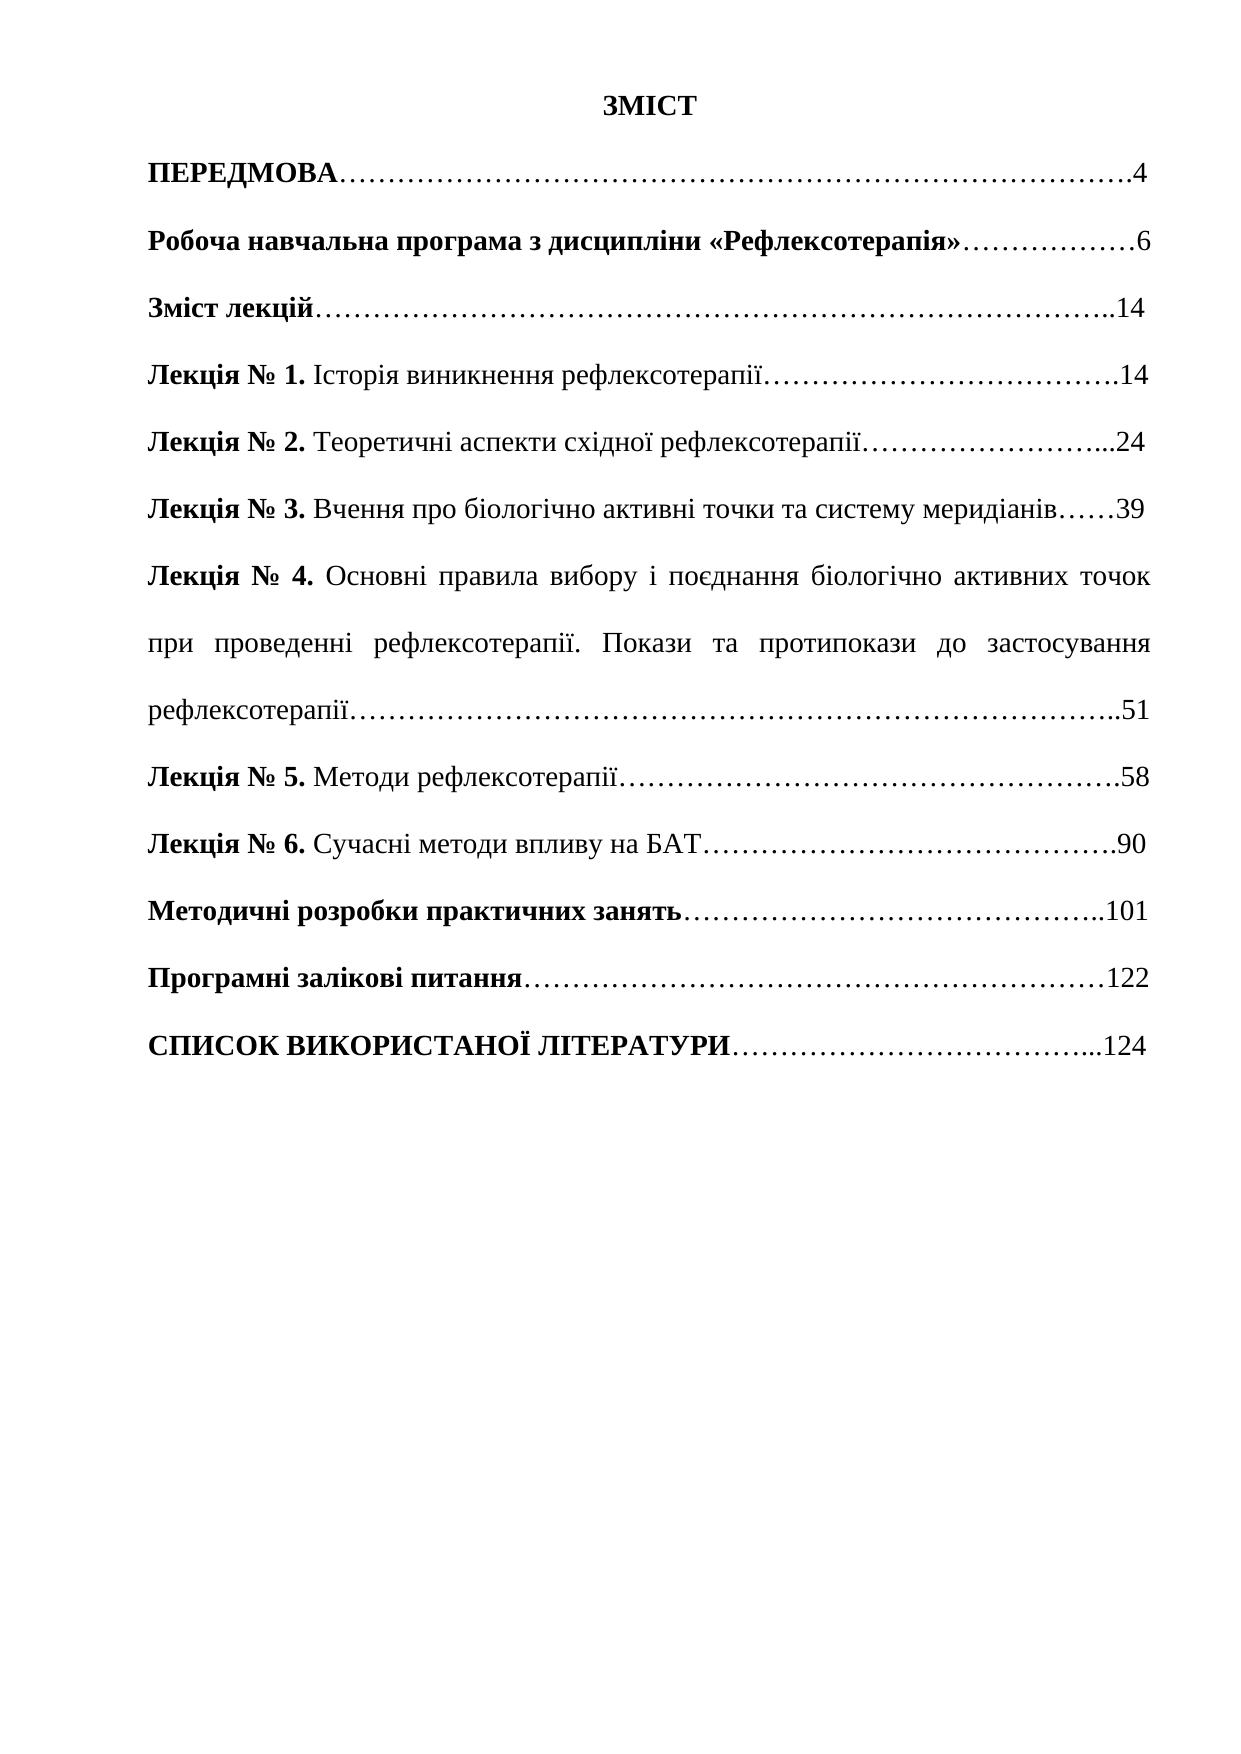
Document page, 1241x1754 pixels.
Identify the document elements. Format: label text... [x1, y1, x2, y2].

title Програмні залікові питання……………………………………………………122 [148, 961, 1152, 994]
title Лекція № 2. Теоретичні аспекти східної рефлексотерапії……………………...24 [148, 424, 1152, 457]
title Лекція № 6. Сучасні методи впливу на БАТ…………………………………….90 [148, 826, 1152, 860]
title Лекція № 3. Вчення про біологічно активні точки та систему меридіанів……39 [148, 491, 1152, 524]
title Лекція № 4. Основні правила вибору і поєднання біологічно активних точок при проведенні рефлексотерапії. Покази та протипокази до застосування рефлексотерапії……………………………………………………………………..51 [148, 558, 1152, 726]
title ПЕРЕДМОВА……………………………………………………………………….4 [148, 156, 1152, 189]
title Зміст лекцій………………………………………………………………………..14 [148, 290, 1152, 323]
title Методичні розробки практичних занять……………………………………..101 [148, 893, 1152, 927]
title Лекція № 1. Історія виникнення рефлексотерапії……………………………….14 [148, 357, 1152, 390]
title СПИСОК ВИКОРИСТАНОЇ ЛІТЕРАТУРИ………………………………...124 [148, 1028, 1152, 1061]
title Робоча навчальна програма з дисципліни «Рефлексотерапія»………………6 [148, 223, 1152, 256]
title Лекція № 5. Методи рефлексотерапії…………………………………………….58 [148, 759, 1152, 793]
title ЗМІСТ [148, 88, 1152, 122]
